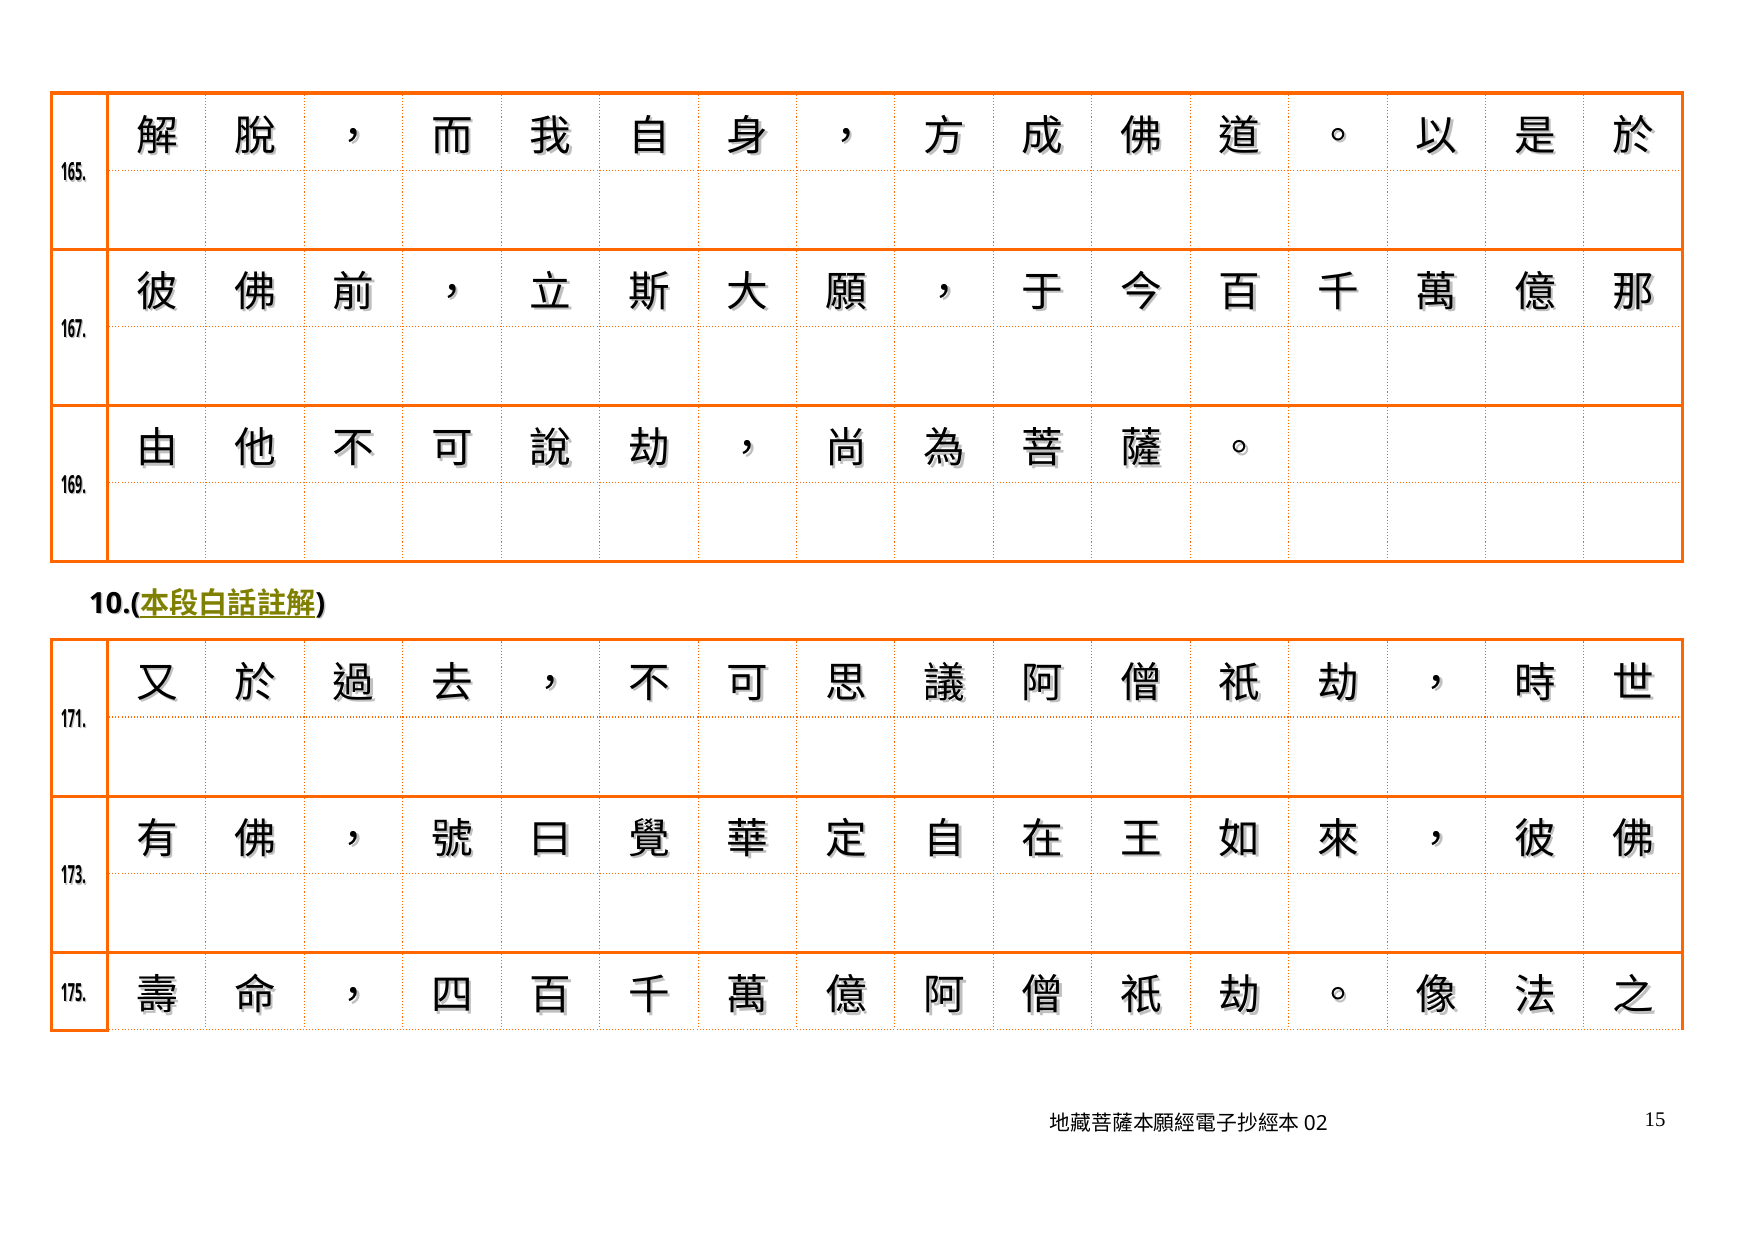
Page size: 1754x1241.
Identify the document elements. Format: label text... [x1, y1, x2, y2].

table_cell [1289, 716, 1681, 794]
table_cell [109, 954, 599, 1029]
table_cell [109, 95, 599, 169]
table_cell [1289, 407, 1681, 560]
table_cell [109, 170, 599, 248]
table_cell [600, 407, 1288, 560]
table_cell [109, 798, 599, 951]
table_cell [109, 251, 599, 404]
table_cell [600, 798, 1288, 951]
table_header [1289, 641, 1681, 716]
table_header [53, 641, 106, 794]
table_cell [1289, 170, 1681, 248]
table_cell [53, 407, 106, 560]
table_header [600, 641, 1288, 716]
subtitle 10.(本段白話註解) [89, 563, 1665, 638]
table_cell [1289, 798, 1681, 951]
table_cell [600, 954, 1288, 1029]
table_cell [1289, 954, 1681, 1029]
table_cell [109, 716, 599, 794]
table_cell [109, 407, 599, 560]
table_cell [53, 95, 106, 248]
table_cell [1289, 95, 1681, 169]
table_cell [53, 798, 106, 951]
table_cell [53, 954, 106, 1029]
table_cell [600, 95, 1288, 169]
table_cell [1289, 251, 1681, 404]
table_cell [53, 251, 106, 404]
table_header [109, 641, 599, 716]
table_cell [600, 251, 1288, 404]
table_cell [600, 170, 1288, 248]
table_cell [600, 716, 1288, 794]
